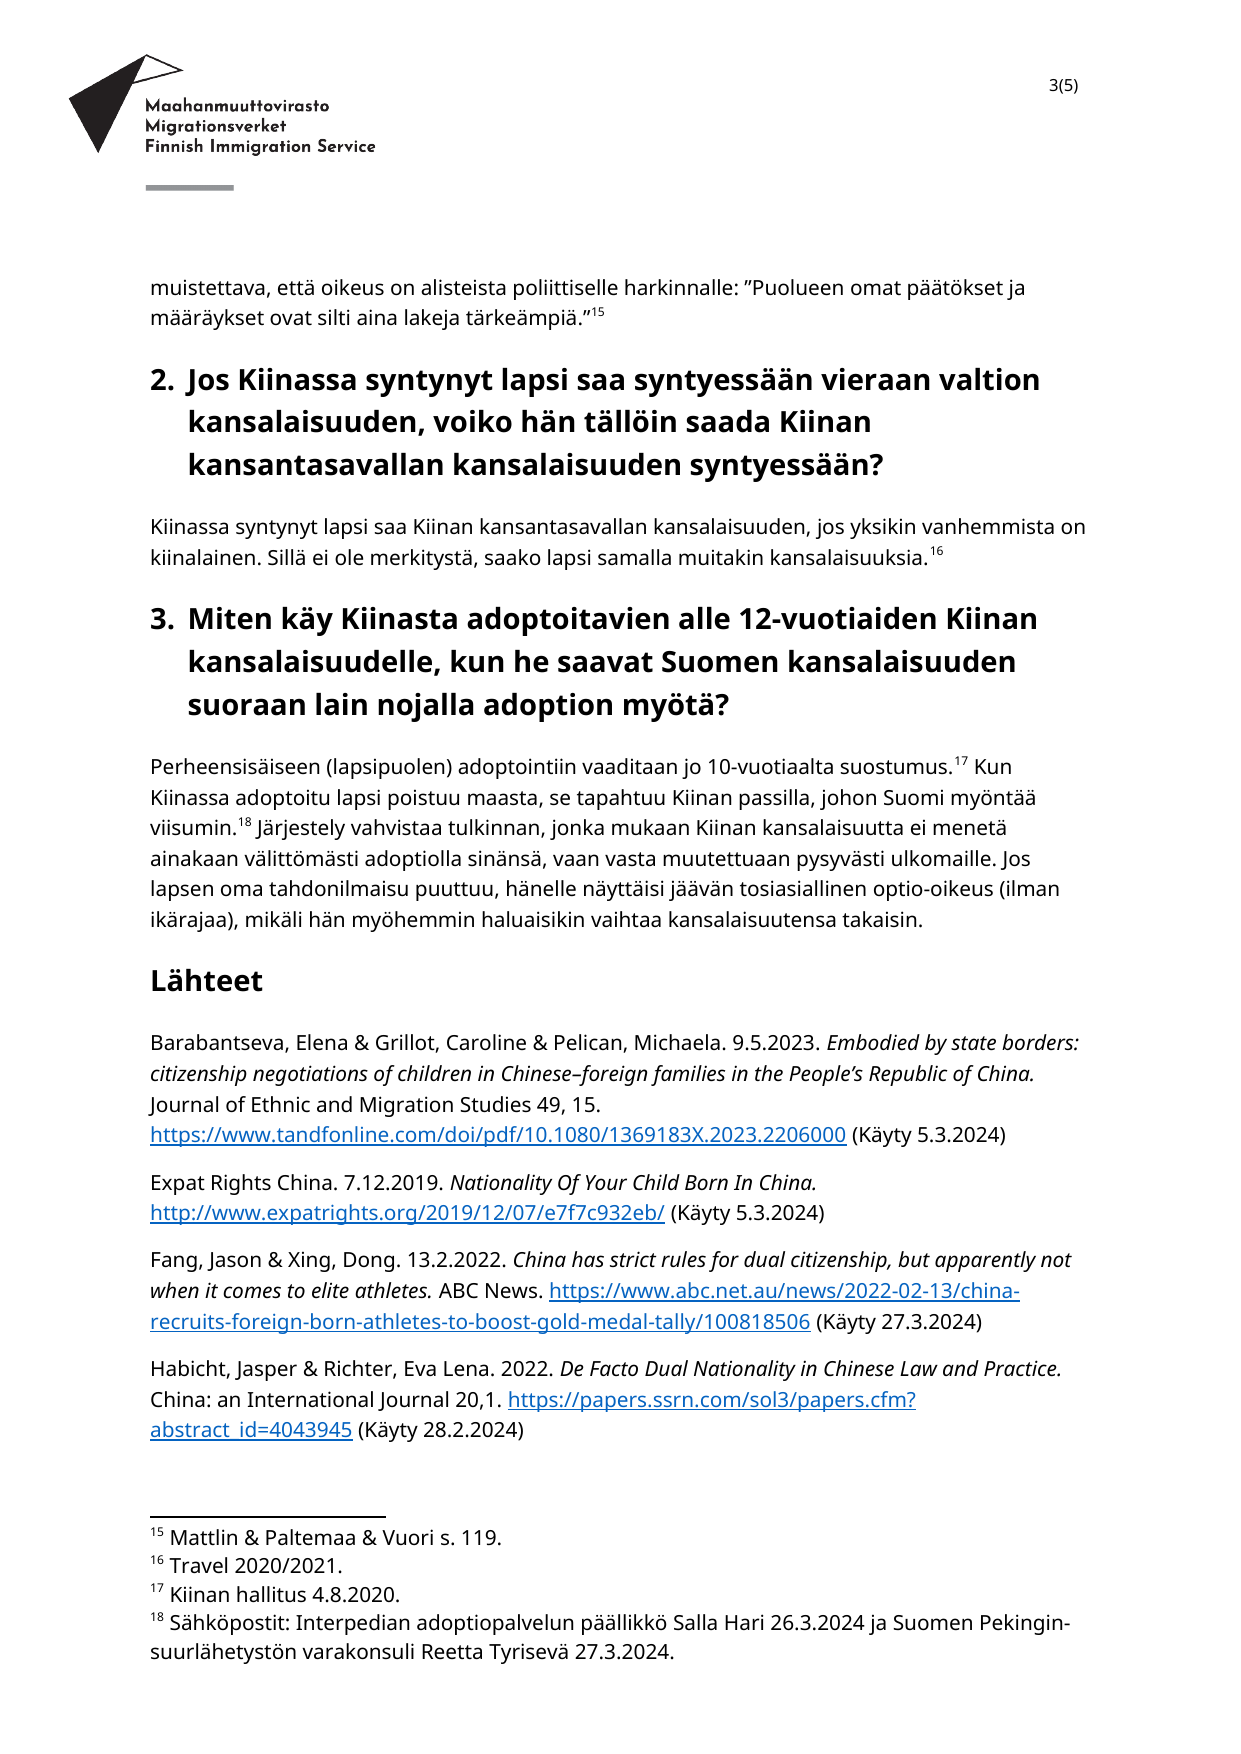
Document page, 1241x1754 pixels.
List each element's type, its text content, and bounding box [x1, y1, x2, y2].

text Kiinassa syntynyt lapsi saa Kiinan kansantasavallan kansalaisuuden, jos yksikin vanhemmista on kiinalainen. Sillä ei ole merkitystä, saako lapsi samalla muitakin kansalaisuuksia. [150, 512, 1090, 571]
subtitle Lähteet [150, 961, 1090, 1000]
subtitle Perheensisäiseen (lapsipuolen) adoptointiin vaaditaan jo 10-vuotiaalta suostumus. Kun Kiinassa adoptoitu lapsi poistuu maasta, se tapahtuu Kiinan passilla, johon Suomi myöntää viisumin. Järjestely vahvistaa tulkinnan, jonka mukaan Kiinan kansalaisuutta ei menetä ainakaan välittömästi adoptiolla sinänsä, vaan vasta muutettuaan pysyvästi ulkomaille. Jos lapsen oma tahdonilmaisu puuttuu, hänelle näyttäisi jäävän tosiasiallinen optio-oikeus (ilman ikärajaa), mikäli hän myöhemmin haluaisikin vaihtaa kansalaisuutensa takaisin. [150, 752, 1090, 933]
text Expat Rights China. 7.12.2019. Nationality Of Your Child Born In China. http://www.expatrights.org/2019/12/07/e7f7c932eb/ (Käyty 5.3.2024) [150, 1168, 1090, 1227]
subtitle Miten käy Kiinasta adoptoitavien alle 12-vuotiaiden Kiinan kansalaisuudelle, kun he saavat Suomen kansalaisuuden suoraan lain nojalla adoption myötä? [150, 598, 1090, 724]
subtitle Jos Kiinassa syntynyt lapsi saa syntyessään vieraan valtion kansalaisuuden, voiko hän tällöin saada Kiinan kansantasavallan kansalaisuuden syntyessään? [150, 359, 1090, 484]
text Fang, Jason & Xing, Dong. 13.2.2022. China has strict rules for dual citizenship, but apparently not when it comes to elite athletes. ABC News. https://www.abc.net.au/news/2022-02-13/china-recruits-foreign-born-athletes-to-boost-gold-medal-tally/100818506 (Käyty 27.3.2024) [150, 1246, 1090, 1335]
text Habicht, Jasper & Richter, Eva Lena. 2022. De Facto Dual Nationality in Chinese Law and Practice. China: an International Journal 20,1. https://papers.ssrn.com/sol3/papers.cfm?abstract_id=4043945 (Käyty 28.2.2024) [150, 1354, 1090, 1444]
text Barabantseva, Elena & Grillot, Caroline & Pelican, Michaela. 9.5.2023. Embodied by state borders: citizenship negotiations of children in Chinese–foreign families in the People’s Republic of China. Journal of Ethnic and Migration Studies 49, 15. https://www.tandfonline.com/doi/pdf/10.1080/1369183X.2023.2206000 (Käyty 5.3.2024) [150, 1028, 1090, 1149]
picture [68, 54, 376, 191]
